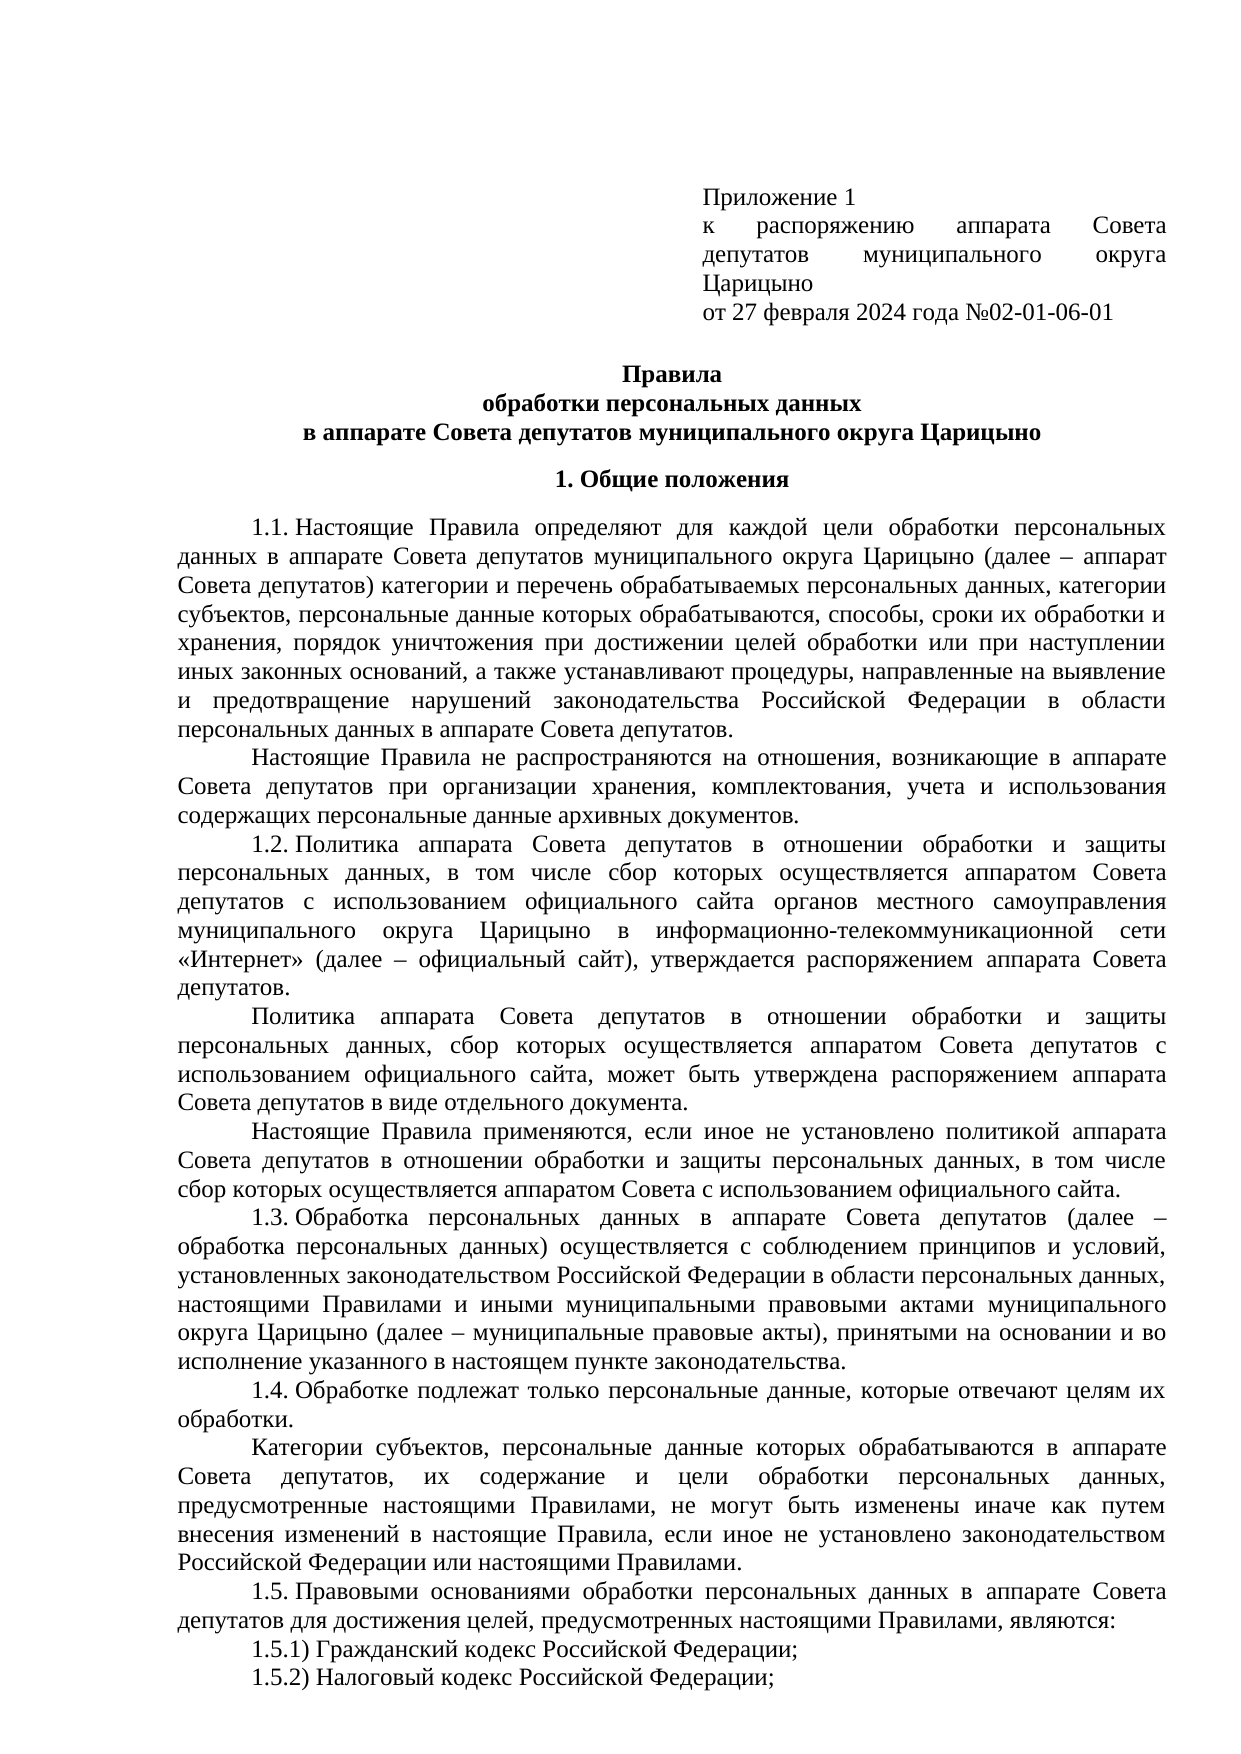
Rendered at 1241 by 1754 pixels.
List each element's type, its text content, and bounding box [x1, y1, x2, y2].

text 1. Общие положения [177, 464, 1167, 493]
text 1.4. Обработке подлежат только персональные данные, которые отвечают целям их обработки. [177, 1375, 1167, 1432]
text Настоящие Правила применяются, если иное не установлено политикой аппарата Совета депутатов в отношении обработки и защиты персональных данных, в том числе сбор которых осуществляется аппаратом Совета с использованием официального сайта. [177, 1116, 1167, 1202]
text 1.2. Политика аппарата Совета депутатов в отношении обработки и защиты персональных данных, в том числе сбор которых осуществляется аппаратом Совета депутатов с использованием официального сайта органов местного самоуправления муниципального округа Царицыно в информационно-телекоммуникационной сети «Интернет» (далее – официальный сайт), утверждается распоряжением аппарата Совета депутатов. [177, 829, 1167, 1001]
text Настоящие Правила не распространяются на отношения, возникающие в аппарате Совета депутатов при организации хранения, комплектования, учета и использования содержащих персональные данные архивных документов. [177, 742, 1167, 829]
text Правила [177, 359, 1167, 388]
text 1.5.2) Налоговый кодекс Российской Федерации; [177, 1662, 1167, 1691]
text 1.5. Правовыми основаниями обработки персональных данных в аппарате Совета депутатов для достижения целей, предусмотренных настоящими Правилами, являются: [177, 1576, 1167, 1634]
text Политика аппарата Совета депутатов в отношении обработки и защиты персональных данных, сбор которых осуществляется аппаратом Совета депутатов с использованием официального сайта, может быть утверждена распоряжением аппарата Совета депутатов в виде отдельного документа. [177, 1001, 1167, 1116]
text Категории субъектов, персональные данные которых обрабатываются в аппарате Совета депутатов, их содержание и цели обработки персональных данных, предусмотренные настоящими Правилами, не могут быть изменены иначе как путем внесения изменений в настоящие Правила, если иное не установлено законодательством Российской Федерации или настоящими Правилами. [177, 1432, 1167, 1576]
text 1.5.1) Гражданский кодекс Российской Федерации; [177, 1634, 1167, 1662]
text от 27 февраля 2024 года №02-01-06-01 [702, 297, 1167, 326]
text к распоряжению аппарата Совета депутатов муниципального округа Царицыно [702, 211, 1167, 297]
text 1.1. Настоящие Правила определяют для каждой цели обработки персональных данных в аппарате Совета депутатов муниципального округа Царицыно (далее – аппарат Совета депутатов) категории и перечень обрабатываемых персональных данных, категории субъектов, персональные данные которых обрабатываются, способы, сроки их обработки и хранения, порядок уничтожения при достижении целей обработки или при наступлении иных законных оснований, а также устанавливают процедуры, направленные на выявление и предотвращение нарушений законодательства Российской Федерации в области персональных данных в аппарате Совета депутатов. [177, 512, 1167, 742]
text в аппарате Совета депутатов муниципального округа Царицыно [177, 417, 1167, 445]
text 1.3. Обработка персональных данных в аппарате Совета депутатов (далее – обработка персональных данных) осуществляется с соблюдением принципов и условий, установленных законодательством Российской Федерации в области персональных данных, настоящими Правилами и иными муниципальными правовыми актами муниципального округа Царицыно (далее – муниципальные правовые акты), принятыми на основании и во исполнение указанного в настоящем пункте законодательства. [177, 1202, 1167, 1375]
text Приложение 1 [702, 182, 1167, 211]
text обработки персональных данных [177, 388, 1167, 417]
